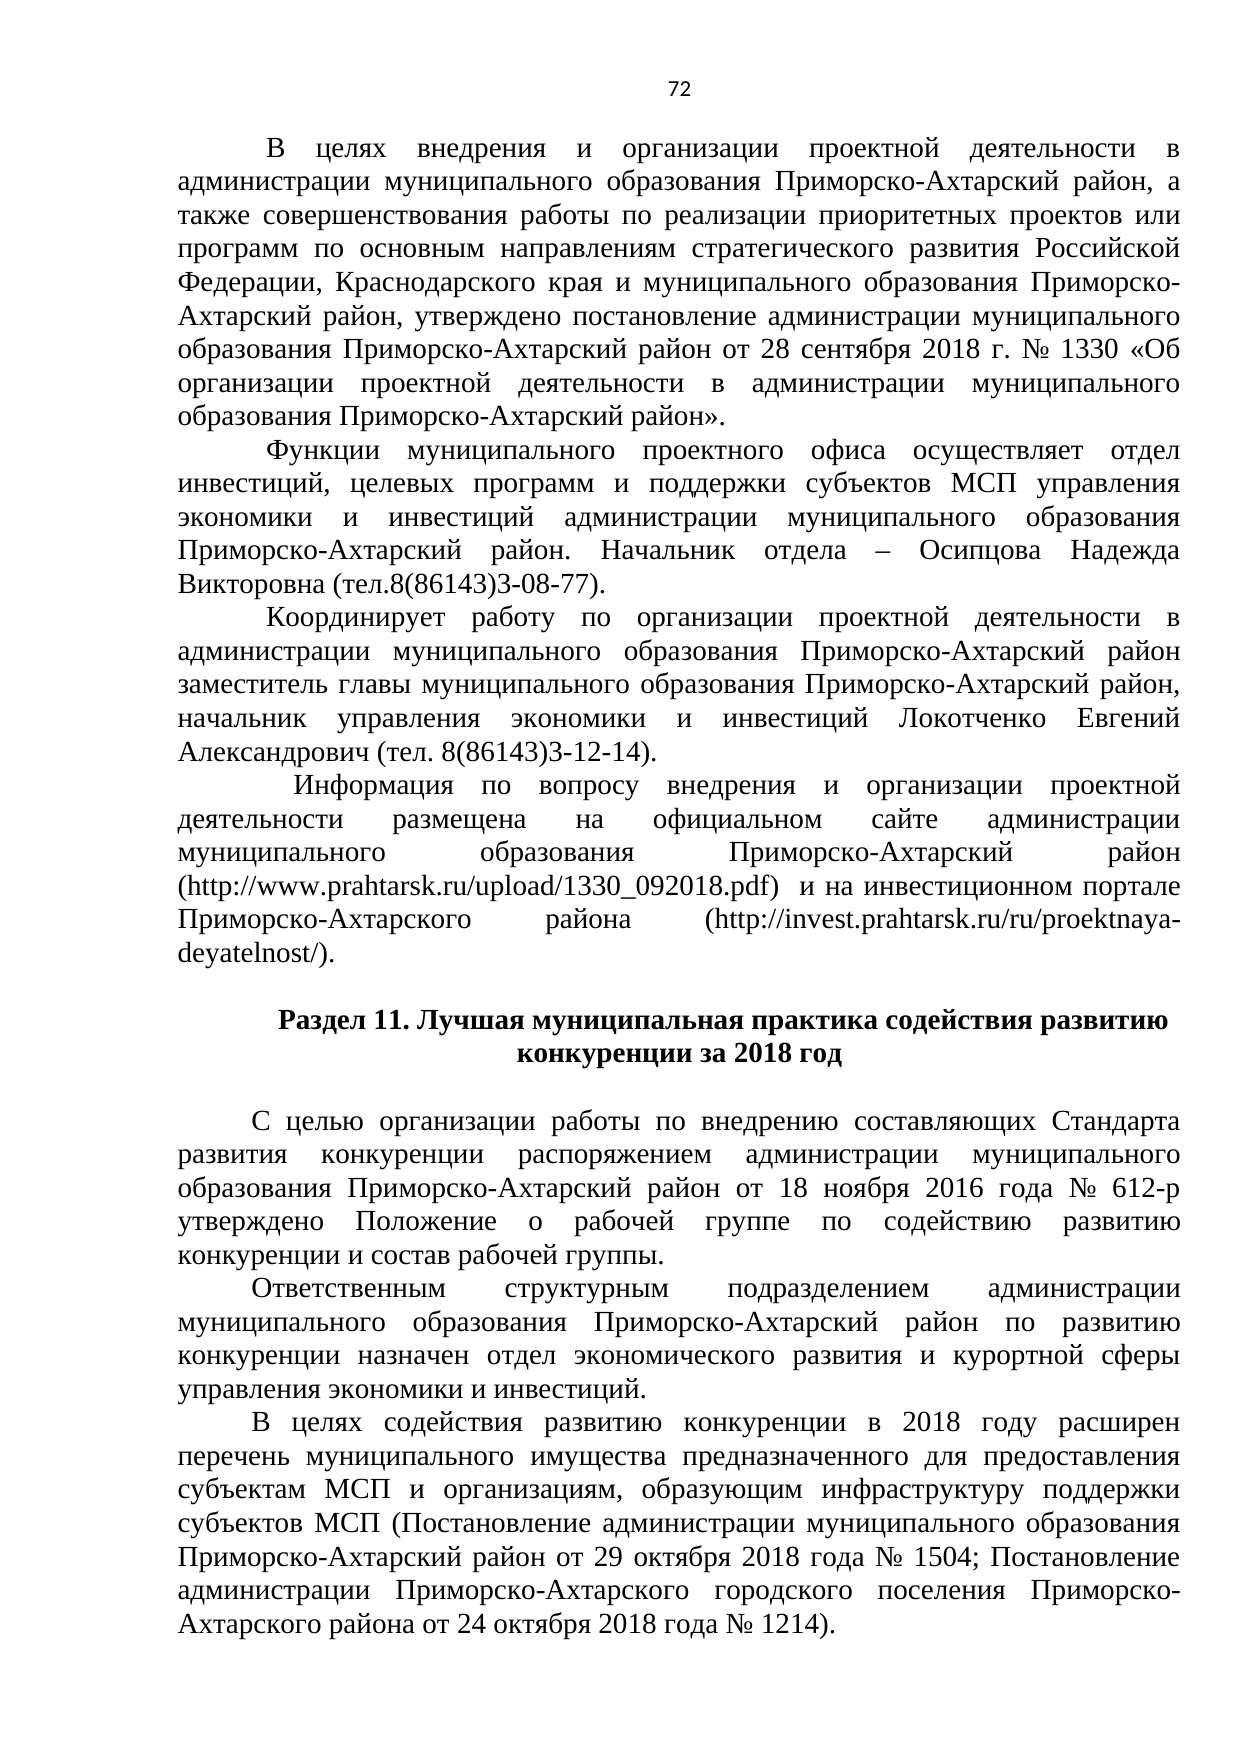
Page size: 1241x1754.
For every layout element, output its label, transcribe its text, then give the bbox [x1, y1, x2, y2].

text Функции муниципального проектного офиса осуществляет отдел инвестиций, целевых программ и поддержки субъектов МСП управления экономики и инвестиций администрации муниципального образования Приморско-Ахтарский район. Начальник отдела – Осипцова Надежда Викторовна (тел.8(86143)3-08-77). [177, 432, 1181, 599]
text Координирует работу по организации проектной деятельности в администрации муниципального образования Приморско-Ахтарский район заместитель главы муниципального образования Приморско-Ахтарский район, начальник управления экономики и инвестиций Локотченко Евгений Александрович (тел. 8(86143)3-12-14). [177, 599, 1181, 767]
text С целью организации работы по внедрению составляющих Стандарта развития конкуренции распоряжением администрации муниципального образования Приморско-Ахтарский район от 18 ноября 2016 года № 612-р утверждено Положение о рабочей группе по содействию развитию конкуренции и состав рабочей группы. [177, 1103, 1181, 1270]
text В целях содействия развитию конкуренции в 2018 году расширен перечень муниципального имущества предназначенного для предоставления субъектам МСП и организациям, образующим инфраструктуру поддержки субъектов МСП (Постановление администрации муниципального образования Приморско-Ахтарский район от 29 октября 2018 года № 1504; Постановление администрации Приморско-Ахтарского городского поселения Приморско-Ахтарского района от 24 октября 2018 года № 1214). [177, 1404, 1181, 1639]
text Ответственным структурным подразделением администрации муниципального образования Приморско-Ахтарский район по развитию конкуренции назначен отдел экономического развития и курортной сферы управления экономики и инвестиций. [177, 1270, 1181, 1404]
text В целях внедрения и организации проектной деятельности в администрации муниципального образования Приморско-Ахтарский район, а также совершенствования работы по реализации приоритетных проектов или программ по основным направлениям стратегического развития Российской Федерации, Краснодарского края и муниципального образования Приморско-Ахтарский район, утверждено постановление администрации муниципального образования Приморско-Ахтарский район от 28 сентября 2018 г. № 1330 «Об организации проектной деятельности в администрации муниципального образования Приморско-Ахтарский район». [177, 130, 1181, 432]
text Раздел 11. Лучшая муниципальная практика содействия развитию конкуренции за 2018 год [177, 1002, 1181, 1069]
text Информация по вопросу внедрения и организации проектной деятельности размещена на официальном сайте администрации муниципального образования Приморско-Ахтарский район (http://www.prahtarsk.ru/upload/1330_092018.pdf) и на инвестиционном портале Приморско-Ахтарского района (http://invest.prahtarsk.ru/ru/proektnaya-deyatelnost/). [177, 767, 1181, 968]
